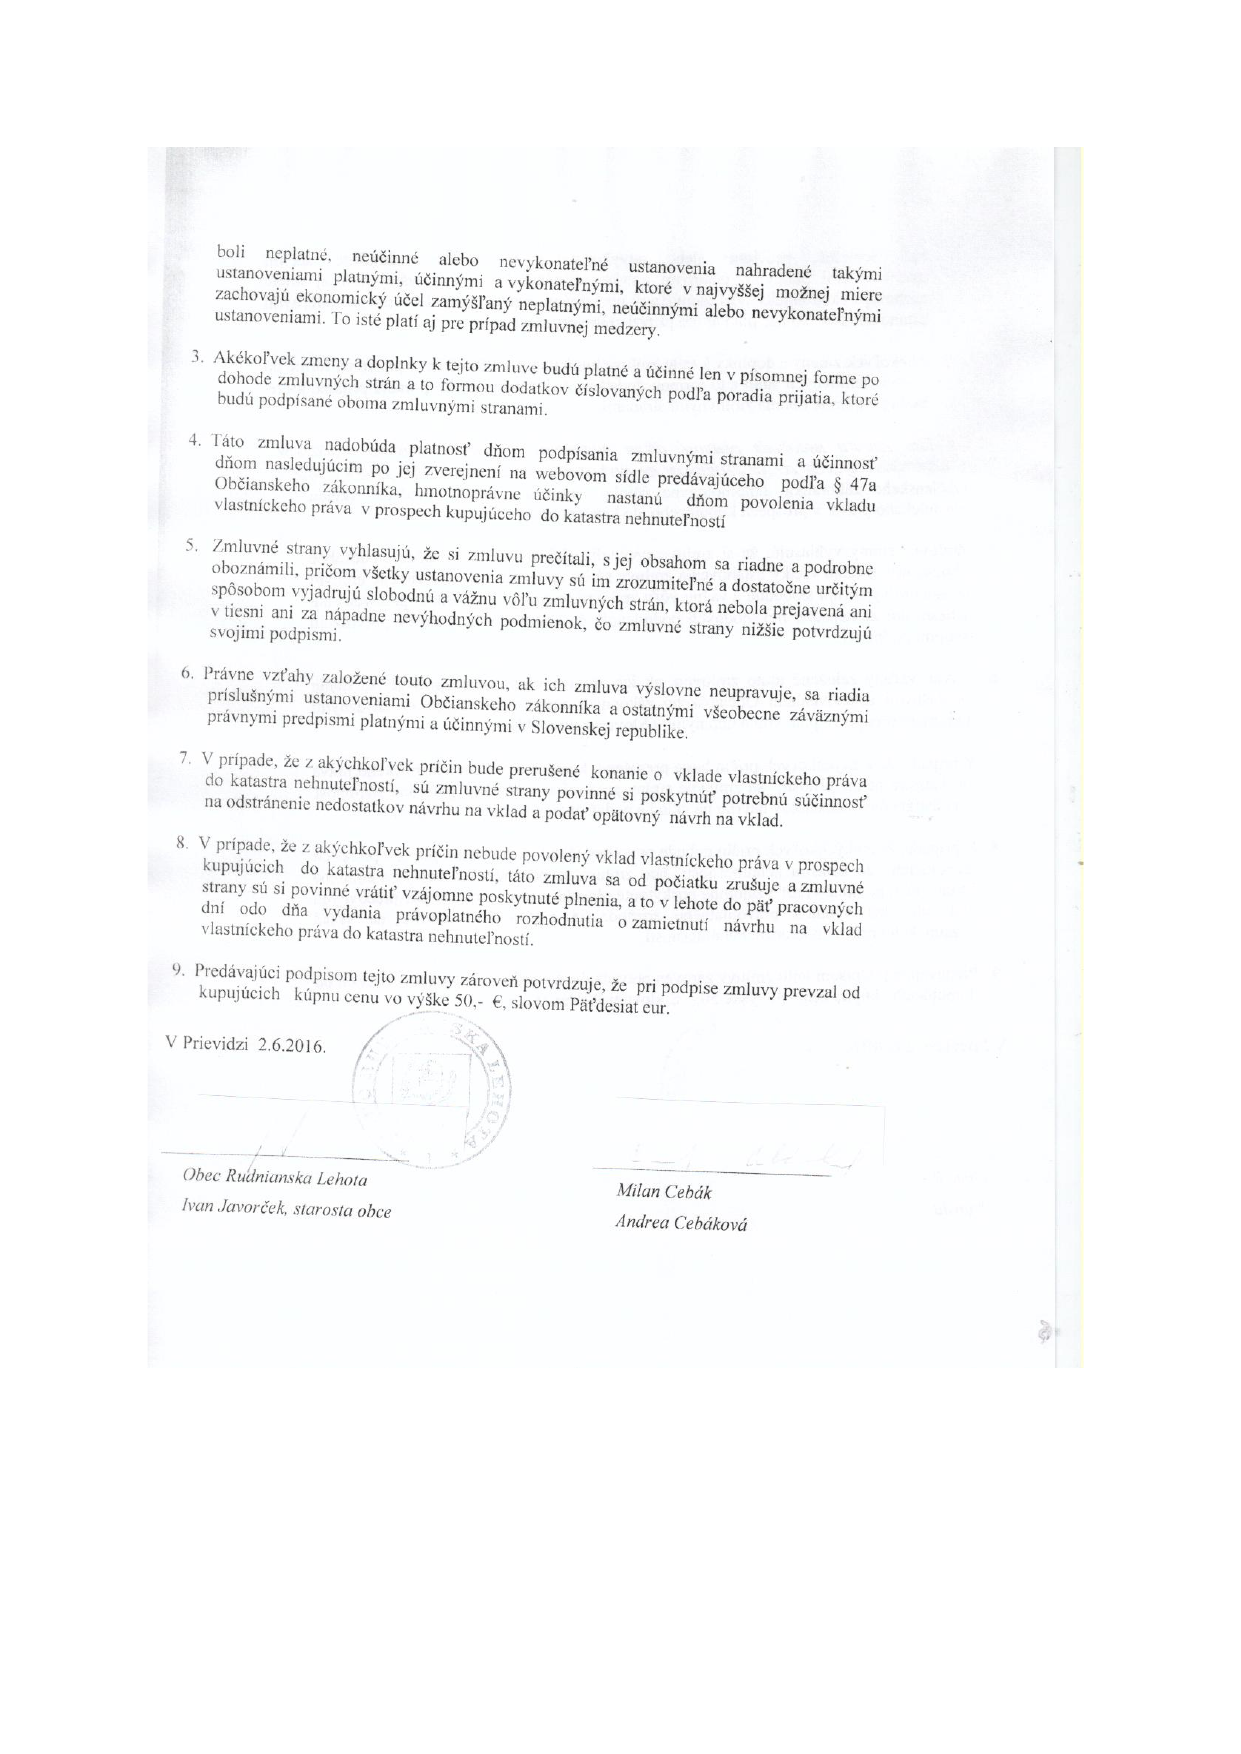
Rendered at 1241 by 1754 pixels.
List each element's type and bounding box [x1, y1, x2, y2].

picture [147, 147, 1092, 1368]
